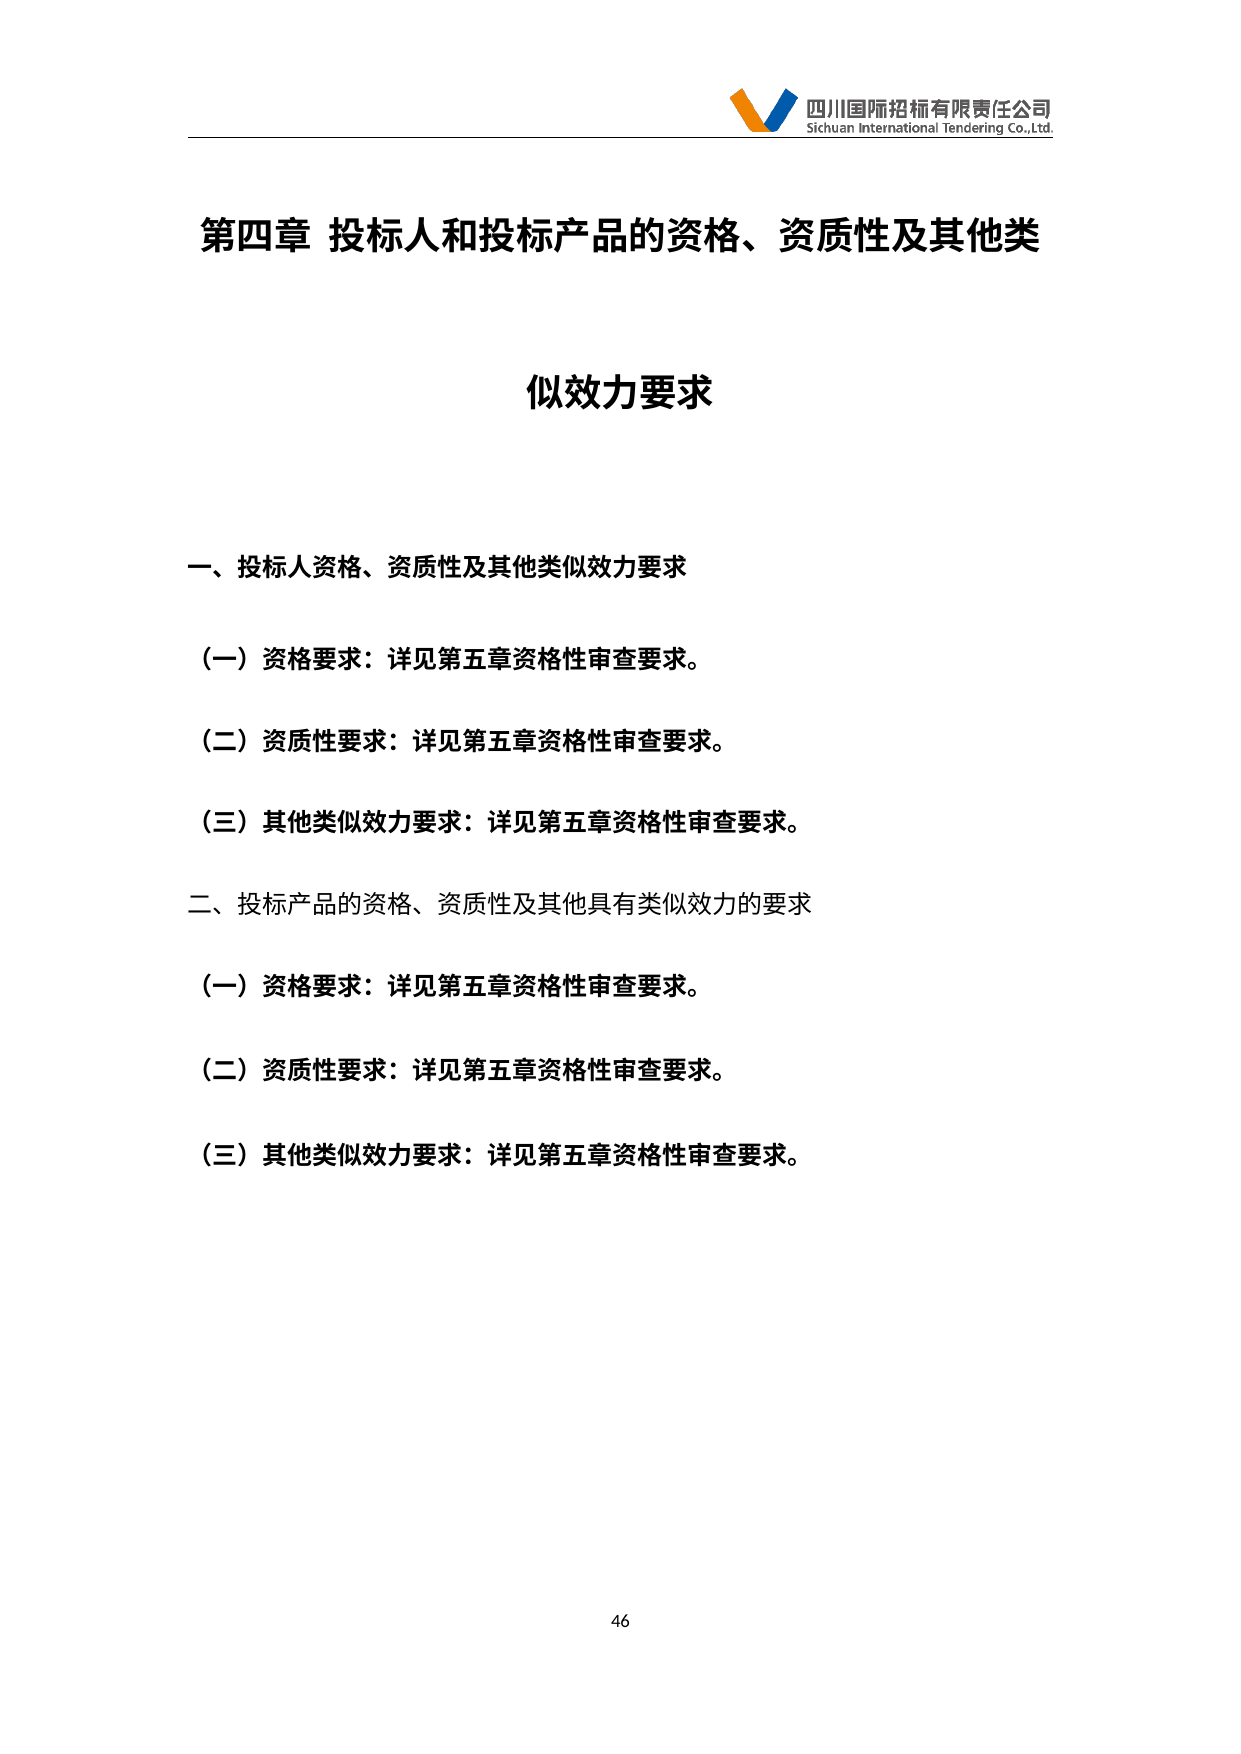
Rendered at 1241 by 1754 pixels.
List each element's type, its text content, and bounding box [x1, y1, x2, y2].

text （一）资格要求：详见第五章资格性审查要求。 [187, 625, 1053, 690]
text （三）其他类似效力要求：详见第五章资格性审查要求。 [187, 1121, 1053, 1186]
text （一）资格要求：详见第五章资格性审查要求。 [187, 952, 1053, 1017]
text （二）资质性要求：详见第五章资格性审查要求。 [187, 1036, 1053, 1101]
text 二、投标产品的资格、资质性及其他具有类似效力的要求 [187, 870, 1053, 935]
subtitle 一、投标人资格、资质性及其他类似效力要求 [187, 533, 1053, 598]
text （三）其他类似效力要求：详见第五章资格性审查要求。 [187, 788, 1053, 853]
picture [729, 88, 1053, 135]
subtitle 第四章 投标人和投标产品的资格、资质性及其他类似效力要求 [187, 201, 1053, 422]
text （二）资质性要求：详见第五章资格性审查要求。 [187, 707, 1053, 772]
